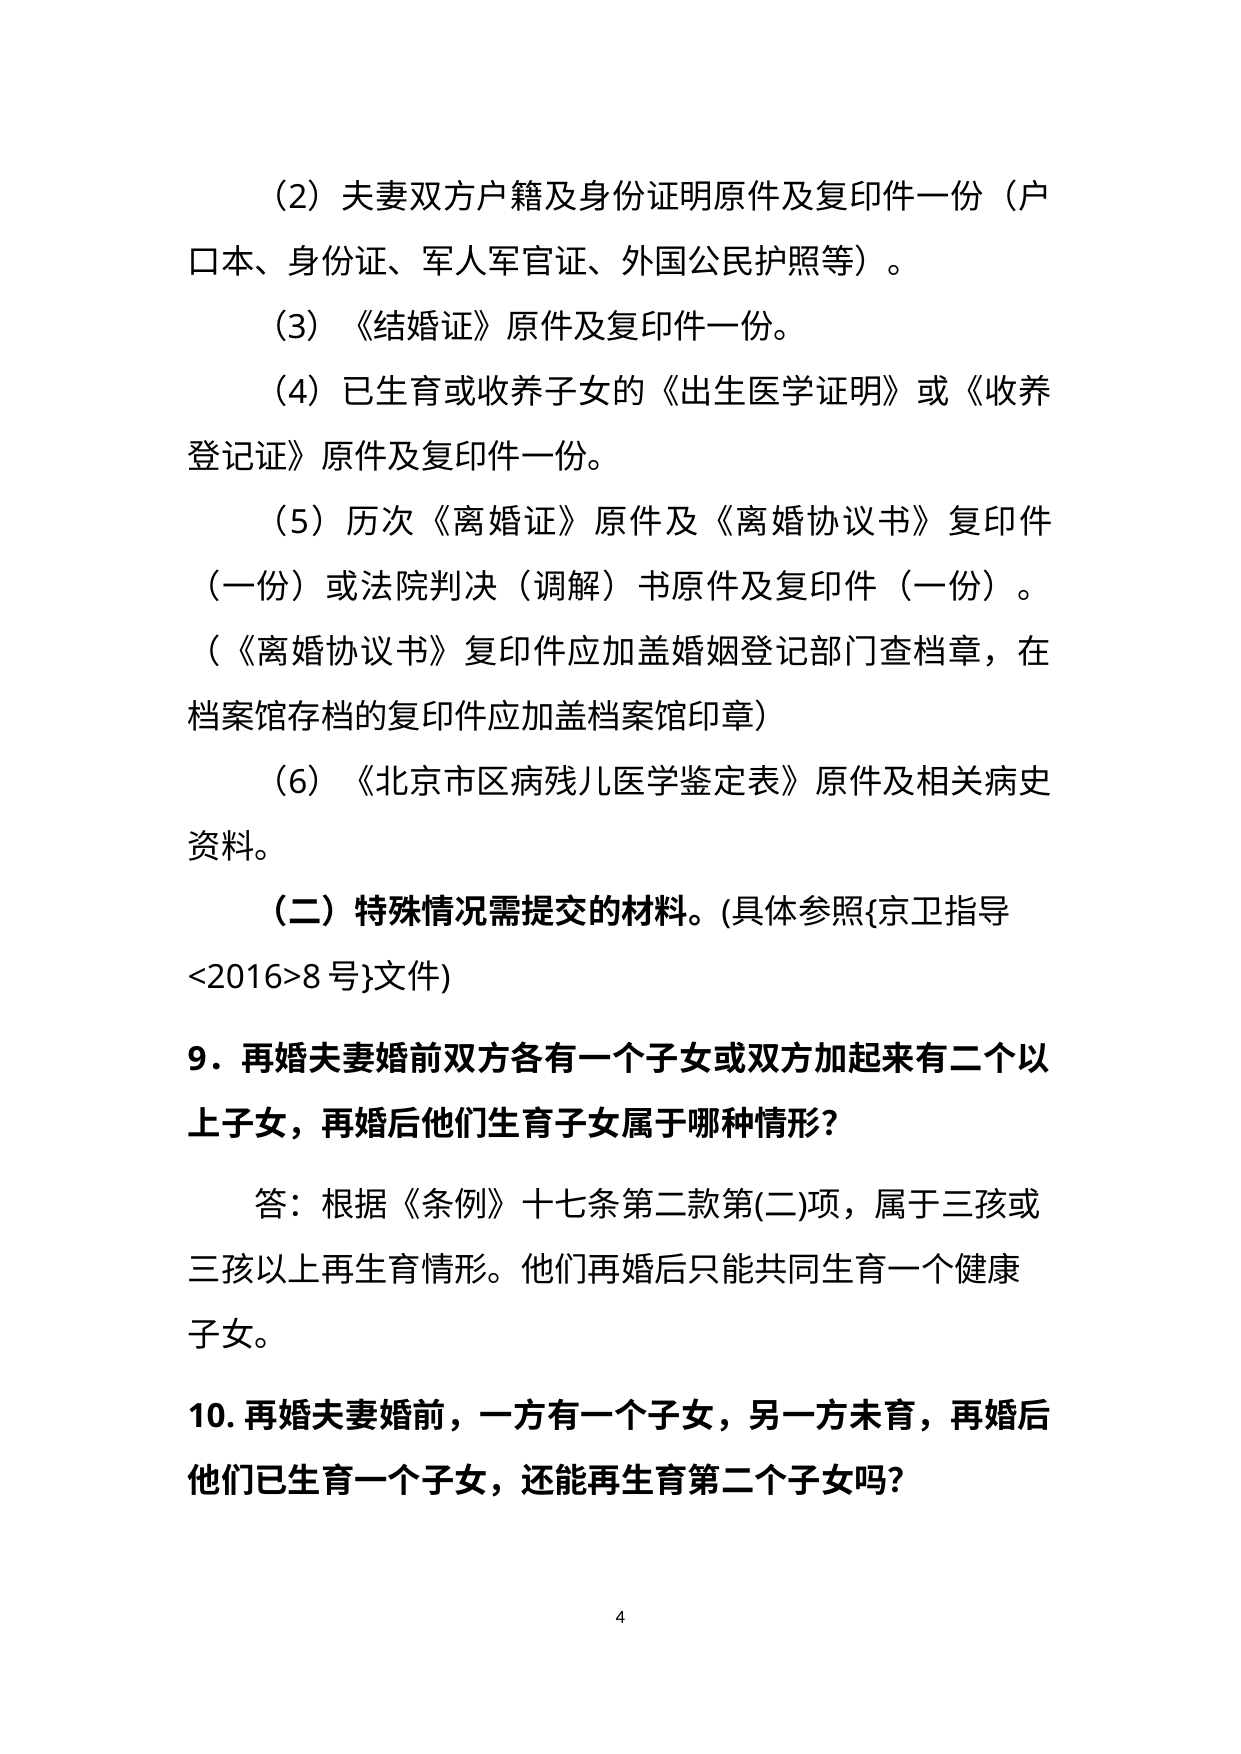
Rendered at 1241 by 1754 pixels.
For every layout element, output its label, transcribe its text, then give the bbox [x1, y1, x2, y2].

text （5）历次《离婚证》原件及《离婚协议书》复印件（一份）或法院判决（调解）书原件及复印件（一份）。（《离婚协议书》复印件应加盖婚姻登记部门查档章，在档案馆存档的复印件应加盖档案馆印章） [187, 487, 1053, 747]
text （4）已生育或收养子女的《出生医学证明》或《收养登记证》原件及复印件一份。 [187, 357, 1053, 487]
text 10. 再婚夫妻婚前，一方有一个子女，另一方未育，再婚后他们已生育一个子女，还能再生育第二个子女吗？ [187, 1381, 1053, 1511]
text （二）特殊情况需提交的材料。(具体参照{京卫指导<2016>8号}文件) [187, 877, 1053, 1007]
text 答：根据《条例》十七条第二款第(二)项，属于三孩或三孩以上再生育情形。他们再婚后只能共同生育一个健康子女。 [187, 1169, 1053, 1364]
text （6）《北京市区病残儿医学鉴定表》原件及相关病史资料。 [187, 747, 1053, 877]
text （2）夫妻双方户籍及身份证明原件及复印件一份（户口本、身份证、军人军官证、外国公民护照等）。 [187, 162, 1053, 292]
text （3）《结婚证》原件及复印件一份。 [187, 292, 1053, 357]
text 9．再婚夫妻婚前双方各有一个子女或双方加起来有二个以上子女，再婚后他们生育子女属于哪种情形？ [187, 1023, 1053, 1153]
